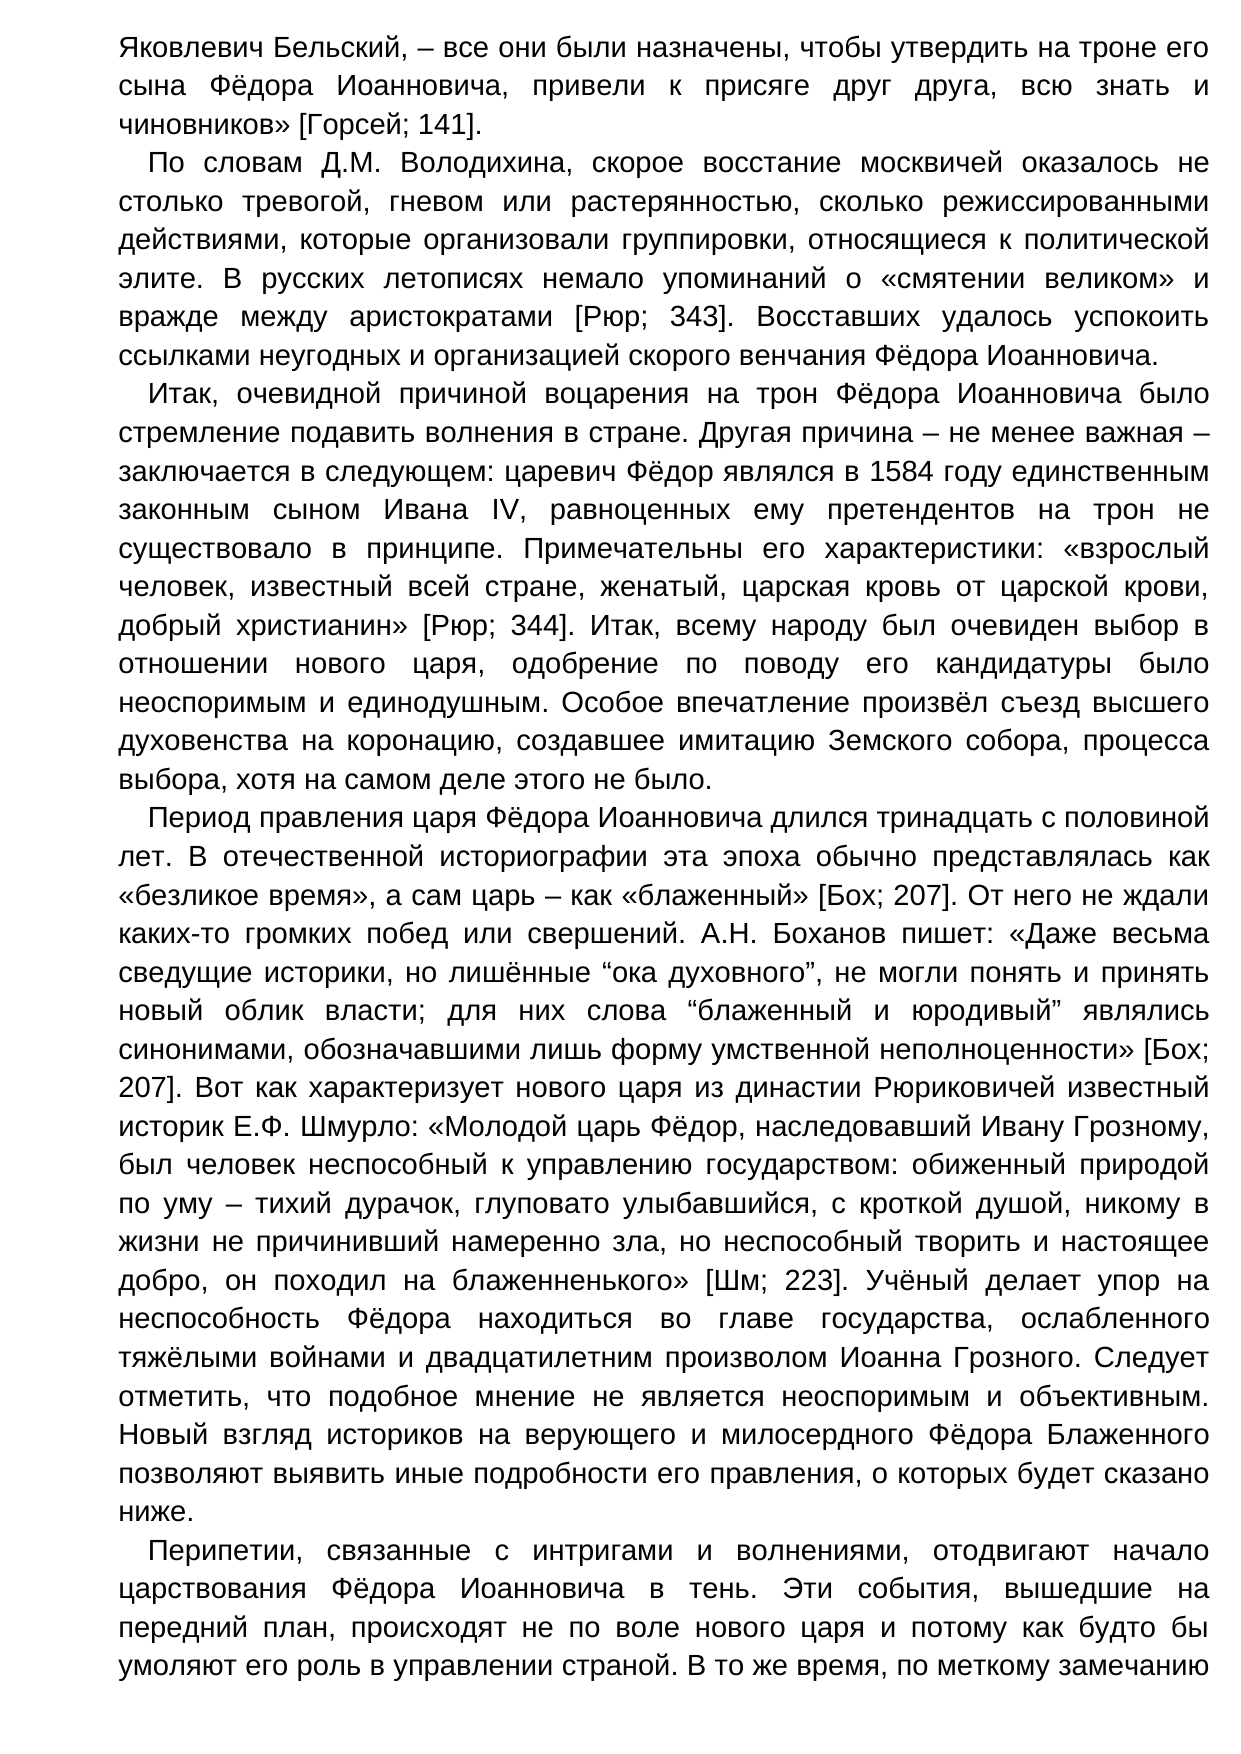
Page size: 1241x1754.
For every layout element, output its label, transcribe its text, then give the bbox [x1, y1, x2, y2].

text Период правления царя Фёдора Иоанновича длился тринадцать с половиной лет. В отечественной историографии эта эпоха обычно представлялась как «безликое время», а сам царь – как «блаженный» [Бох; 207]. От него не ждали каких-то громких побед или свершений. А.Н. Боханов пишет: «Даже весьма сведущие историки, но лишённые “ока духовного”, не могли понять и принять новый облик власти; для них слова “блаженный и юродивый” являлись синонимами, обозначавшими лишь форму умственной неполноценности» [Бох; 207]. Вот как характеризует нового царя из династии Рюриковичей известный историк Е.Ф. Шмурло: «Молодой царь Фёдор, наследовавший Ивану Грозному, был человек неспособный к управлению государством: обиженный природой по уму – тихий дурачок, глуповато улыбавшийся, с кроткой душой, никому в жизни не причинивший намеренно зла, но неспособный творить и настоящее добро, он походил на блаженненького» [Шм; 223]. Учёный делает упор на неспособность Фёдора находиться во главе государства, ослабленного тяжёлыми войнами и двадцатилетним произволом Иоанна Грозного. Следует отметить, что подобное мнение не является неоспоримым и объективным. Новый взгляд историков на верующего и милосердного Фёдора Блаженного позволяют выявить иные подробности его правления, о которых будет сказано ниже. [118, 800, 1211, 1528]
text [118, 1533, 1211, 1682]
text Итак, очевидной причиной воцарения на трон Фёдора Иоанновича было стремление подавить волнения в стране. Другая причина – не менее важная – заключается в следующем: царевич Фёдор являлся в 1584 году единственным законным сыном Ивана IV, равноценных ему претендентов на трон не существовало в принципе. Примечательны его характеристики: «взрослый человек, известный всей стране, женатый, царская кровь от царской крови, добрый христианин» [Рюр; 344]. Итак, всему народу был очевиден выбор в отношении нового царя, одобрение по поводу его кандидатуры было неоспоримым и единодушным. Особое впечатление произвёл съезд высшего духовенства на коронацию, создавшее имитацию Земского собора, процесса выбора, хотя на самом деле этого не было. [118, 376, 1211, 795]
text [118, 29, 1211, 140]
text По словам Д.М. Володихина, скорое восстание москвичей оказалось не столько тревогой, гневом или растерянностью, сколько режиссированными действиями, которые организовали группировки, относящиеся к политической элите. В русских летописях немало упоминаний о «смятении великом» и вражде между аристократами [Рюр; 343]. Восставших удалось успокоить ссылками неугодных и организацией скорого венчания Фёдора Иоанновича. [118, 145, 1211, 371]
